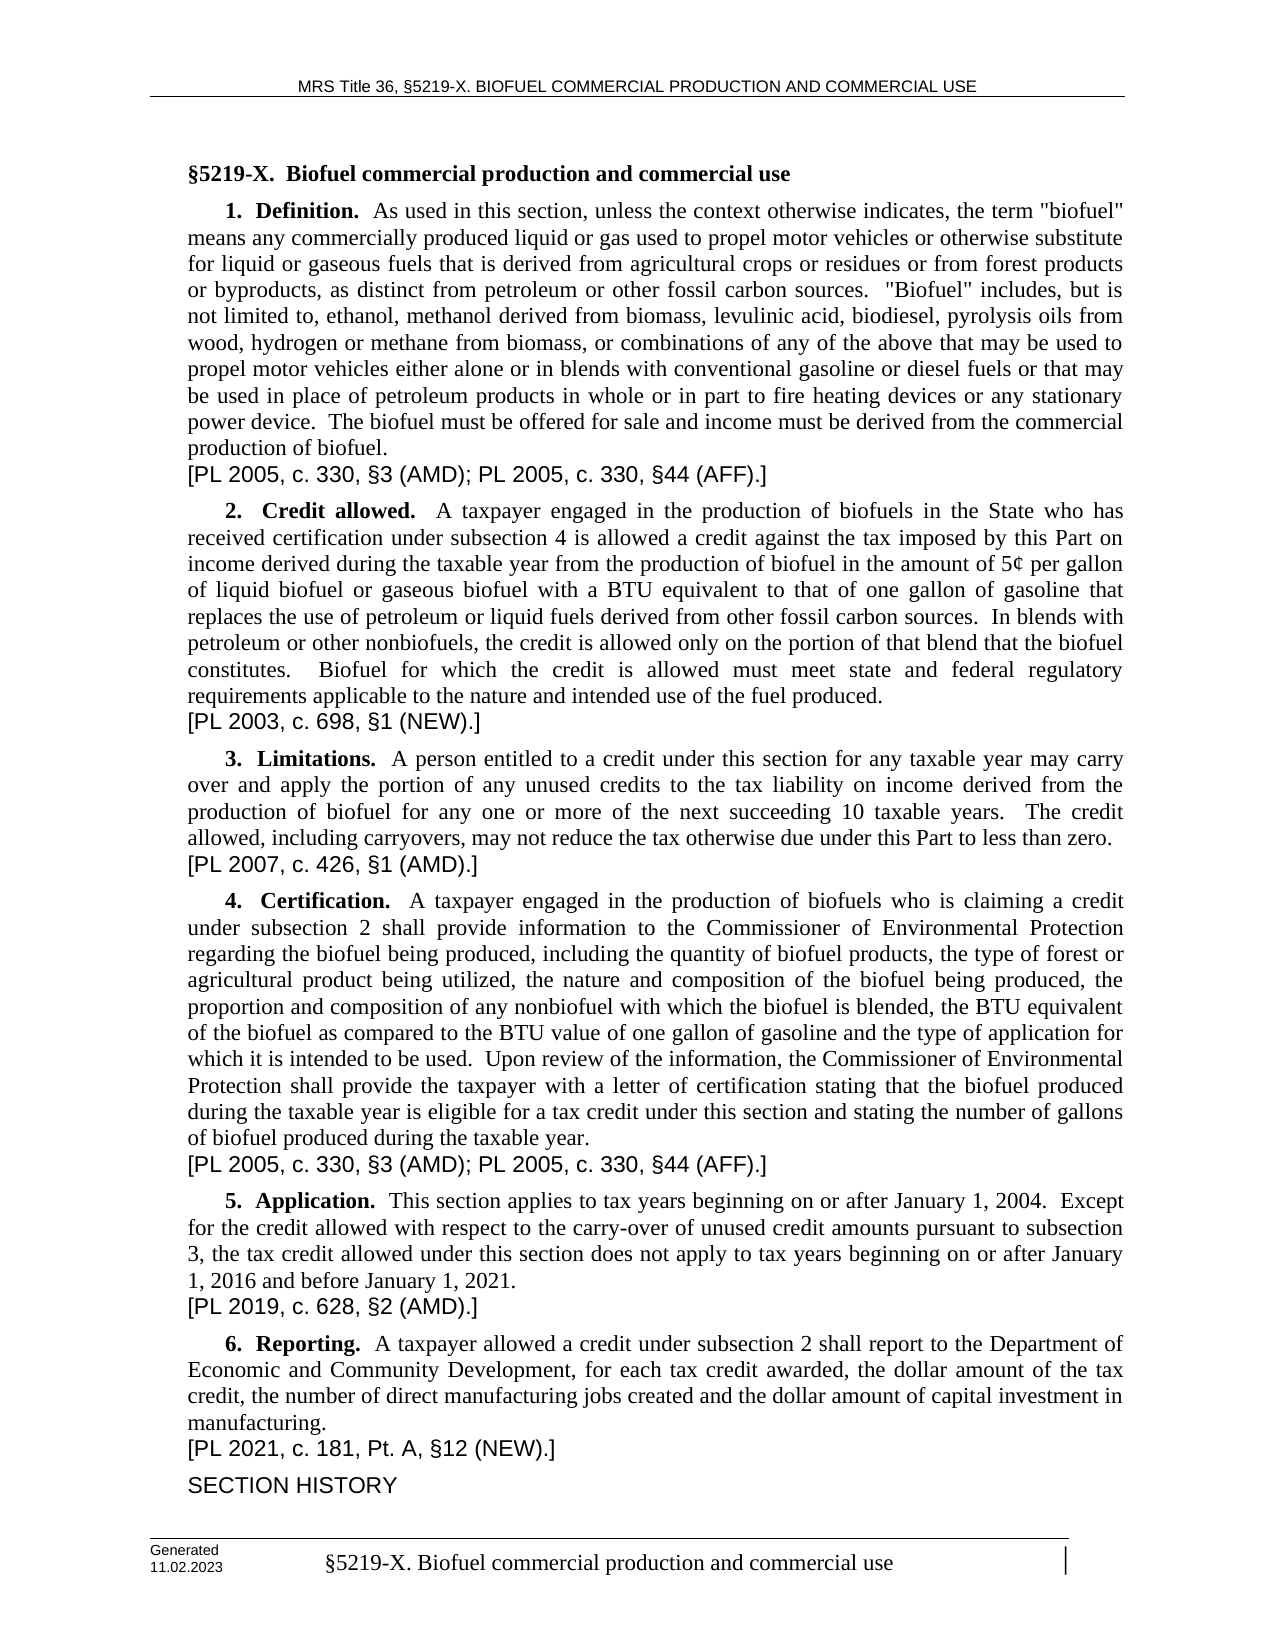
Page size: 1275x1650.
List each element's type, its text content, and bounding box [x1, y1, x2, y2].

text SECTION HISTORY [187, 1472, 1125, 1498]
text [PL 2005, c. 330, §3 (AMD); PL 2005, c. 330, §44 (AFF).] [187, 461, 1125, 487]
text [PL 2005, c. 330, §3 (AMD); PL 2005, c. 330, §44 (AFF).] [187, 1151, 1125, 1177]
text [PL 2007, c. 426, §1 (AMD).] [187, 851, 1125, 877]
text 1. Definition. As used in this section, unless the context otherwise indicates, the term "biofuel" means any commercially produced liquid or gas used to propel motor vehicles or otherwise substitute for liquid or gaseous fuels that is derived from agricultural crops or residues or from forest products or byproducts, as distinct from petroleum or other fossil carbon sources. "Biofuel" includes, but is not limited to, ethanol, methanol derived from biomass, levulinic acid, biodiesel, pyrolysis oils from wood, hydrogen or methane from biomass, or combinations of any of the above that may be used to propel motor vehicles either alone or in blends with conventional gasoline or diesel fuels or that may be used in place of petroleum products in whole or in part to fire heating devices or any stationary power device. The biofuel must be offered for sale and income must be derived from the commercial production of biofuel. [187, 197, 1125, 461]
text §5219-X. Biofuel commercial production and commercial use [187, 160, 1125, 187]
text 3. Limitations. A person entitled to a credit under this section for any taxable year may carry over and apply the portion of any unused credits to the tax liability on income derived from the production of biofuel for any one or more of the next succeeding 10 taxable years. The credit allowed, including carryovers, may not reduce the tax otherwise due under this Part to less than zero. [187, 745, 1125, 851]
text 5. Application. This section applies to tax years beginning on or after January 1, 2004. Except for the credit allowed with respect to the carry-over of unused credit amounts pursuant to subsection 3, the tax credit allowed under this section does not apply to tax years beginning on or after January 1, 2016 and before January 1, 2021. [187, 1188, 1125, 1293]
text [PL 2019, c. 628, §2 (AMD).] [187, 1293, 1125, 1319]
text 2. Credit allowed. A taxpayer engaged in the production of biofuels in the State who has received certification under subsection 4 is allowed a credit against the tax imposed by this Part on income derived during the taxable year from the production of biofuel in the amount of 5¢ per gallon of liquid biofuel or gaseous biofuel with a BTU equivalent to that of one gallon of gasoline that replaces the use of petroleum or liquid fuels derived from other fossil carbon sources. In blends with petroleum or other nonbiofuels, the credit is allowed only on the portion of that blend that the biofuel constitutes. Biofuel for which the credit is allowed must meet state and federal regulatory requirements applicable to the nature and intended use of the fuel produced. [187, 497, 1125, 708]
text [PL 2003, c. 698, §1 (NEW).] [187, 708, 1125, 735]
text 6. Reporting. A taxpayer allowed a credit under subsection 2 shall report to the Department of Economic and Community Development, for each tax credit awarded, the dollar amount of the tax credit, the number of direct manufacturing jobs created and the dollar amount of capital investment in manufacturing. [187, 1330, 1125, 1435]
text [PL 2021, c. 181, Pt. A, §12 (NEW).] [187, 1435, 1125, 1462]
text 4. Certification. A taxpayer engaged in the production of biofuels who is claiming a credit under subsection 2 shall provide information to the Commissioner of Environmental Protection regarding the biofuel being produced, including the quantity of biofuel products, the type of forest or agricultural product being utilized, the nature and composition of the biofuel being produced, the proportion and composition of any nonbiofuel with which the biofuel is blended, the BTU equivalent of the biofuel as compared to the BTU value of one gallon of gasoline and the type of application for which it is intended to be used. Upon review of the information, the Commissioner of Environmental Protection shall provide the taxpayer with a letter of certification stating that the biofuel produced during the taxable year is eligible for a tax credit under this section and stating the number of gallons of biofuel produced during the taxable year. [187, 887, 1125, 1151]
